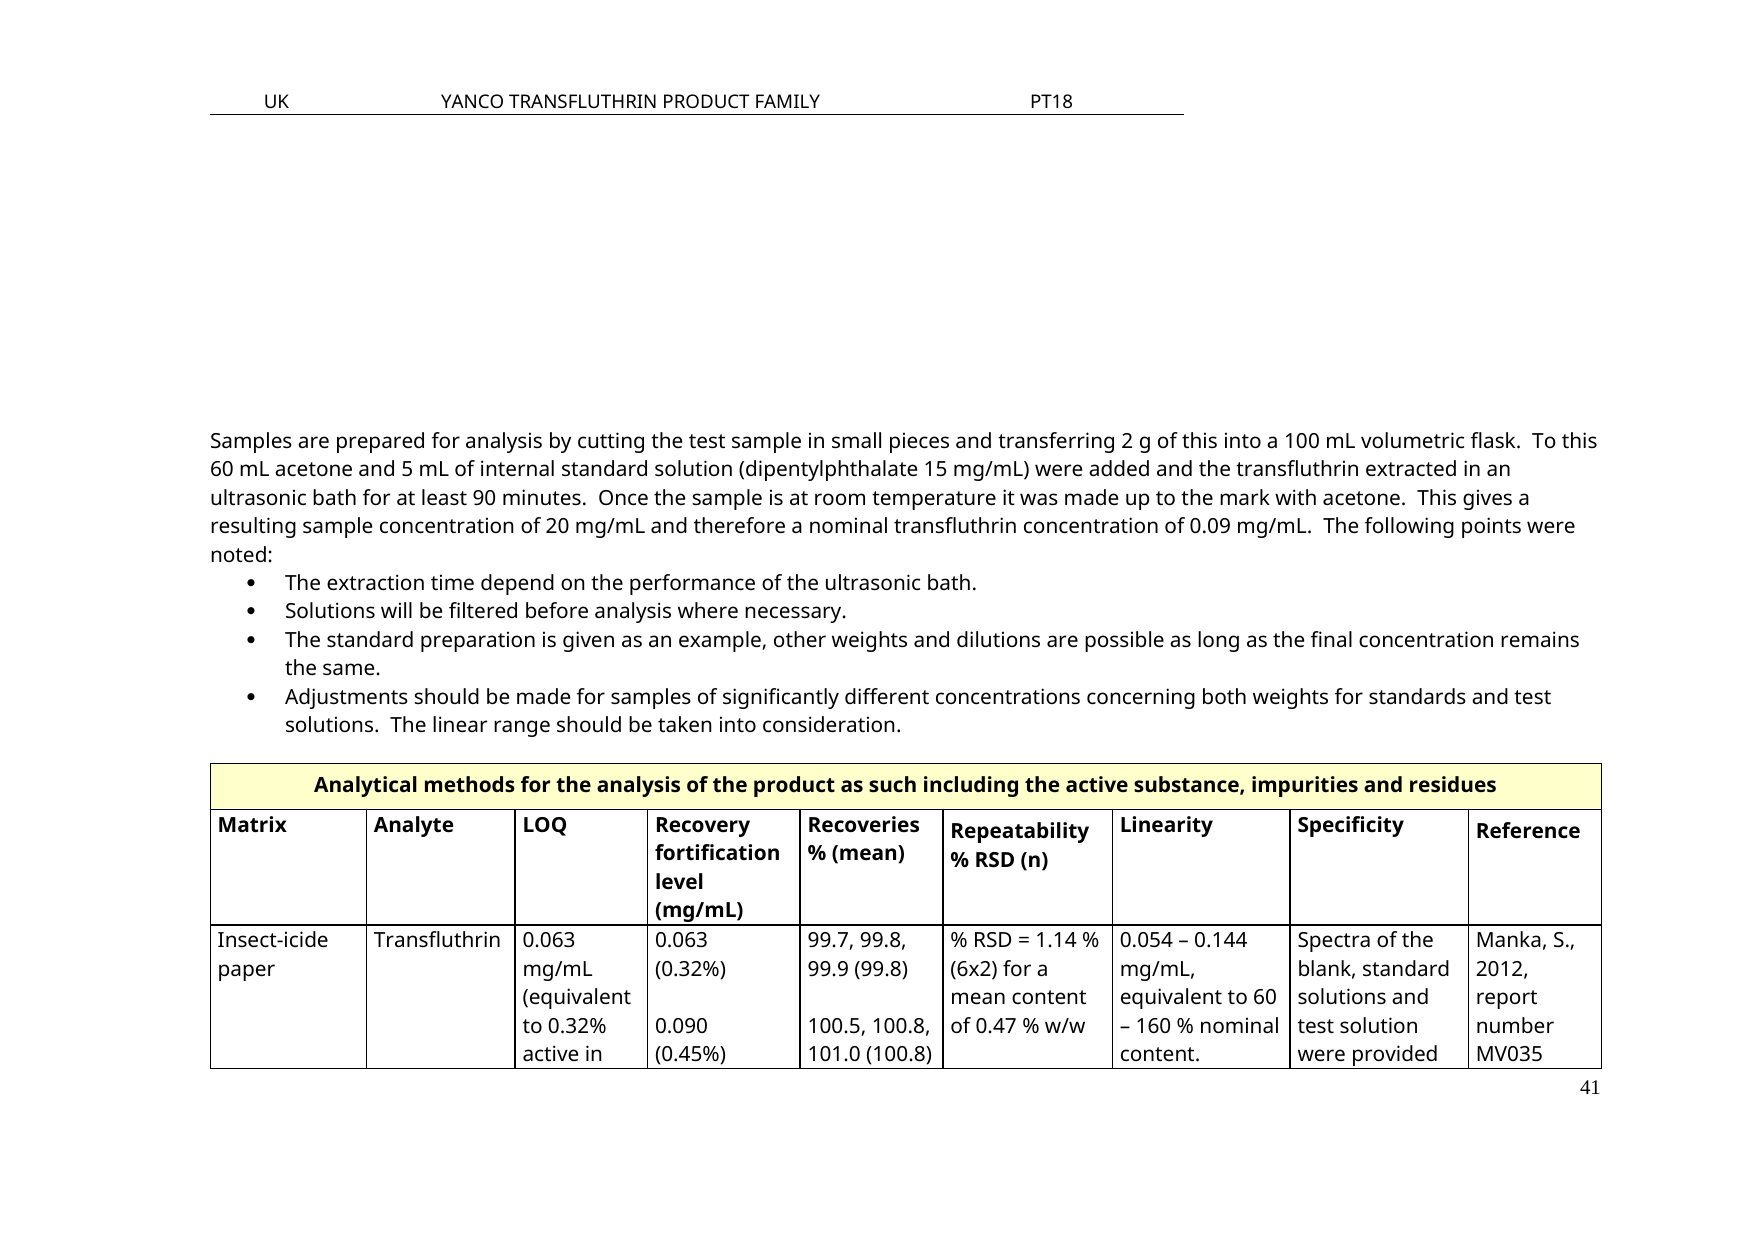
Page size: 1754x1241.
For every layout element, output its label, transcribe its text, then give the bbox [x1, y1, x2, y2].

table_cell Matrix [211, 810, 366, 924]
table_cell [1291, 926, 1468, 1068]
table_cell Transfluthrin [367, 926, 514, 1068]
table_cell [516, 926, 647, 1068]
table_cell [648, 926, 799, 1068]
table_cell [944, 926, 1112, 1068]
table_cell Recovery fortification level (mg/mL) [648, 810, 799, 924]
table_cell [801, 926, 942, 1068]
text Samples are prepared for analysis by cutting the test sample in small pieces and transferring 2 g of this into a 100 mL volumetric flask. To this 60 mL acetone and 5 mL of internal standard solution (dipentylphthalate 15 mg/mL) were added and the transfluthrin extracted in an ultrasonic bath for at least 90 minutes. Once the sample is at room temperature it was made up to the mark with acetone. This gives a resulting sample concentration of 20 mg/mL and therefore a nominal transfluthrin concentration of 0.09 mg/mL. The following points were noted: [210, 426, 1600, 568]
list Solutions will be filtered before analysis where necessary. [247, 597, 1600, 625]
table_cell Repeatability % RSD (n) [944, 810, 1112, 924]
table_cell LOQ [516, 810, 647, 924]
list The standard preparation is given as an example, other weights and dilutions are possible as long as the final concentration remains the same. [247, 625, 1600, 682]
table_cell Specificity [1291, 810, 1468, 924]
list The extraction time depend on the performance of the ultrasonic bath. [247, 568, 1600, 597]
table_cell Linearity [1113, 810, 1289, 924]
table_cell Insect-icide paper [211, 926, 366, 1068]
list Adjustments should be made for samples of significantly different concentrations concerning both weights for standards and test solutions. The linear range should be taken into consideration. [247, 682, 1600, 739]
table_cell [1113, 926, 1289, 1068]
table_cell Analyte [367, 810, 514, 924]
table_header Analytical methods for the analysis of the product as such including the active substance, impurities and residues [211, 764, 1601, 808]
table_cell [1469, 926, 1601, 1068]
table_cell Reference [1469, 810, 1601, 924]
table_cell Recoveries % (mean) [801, 810, 942, 924]
